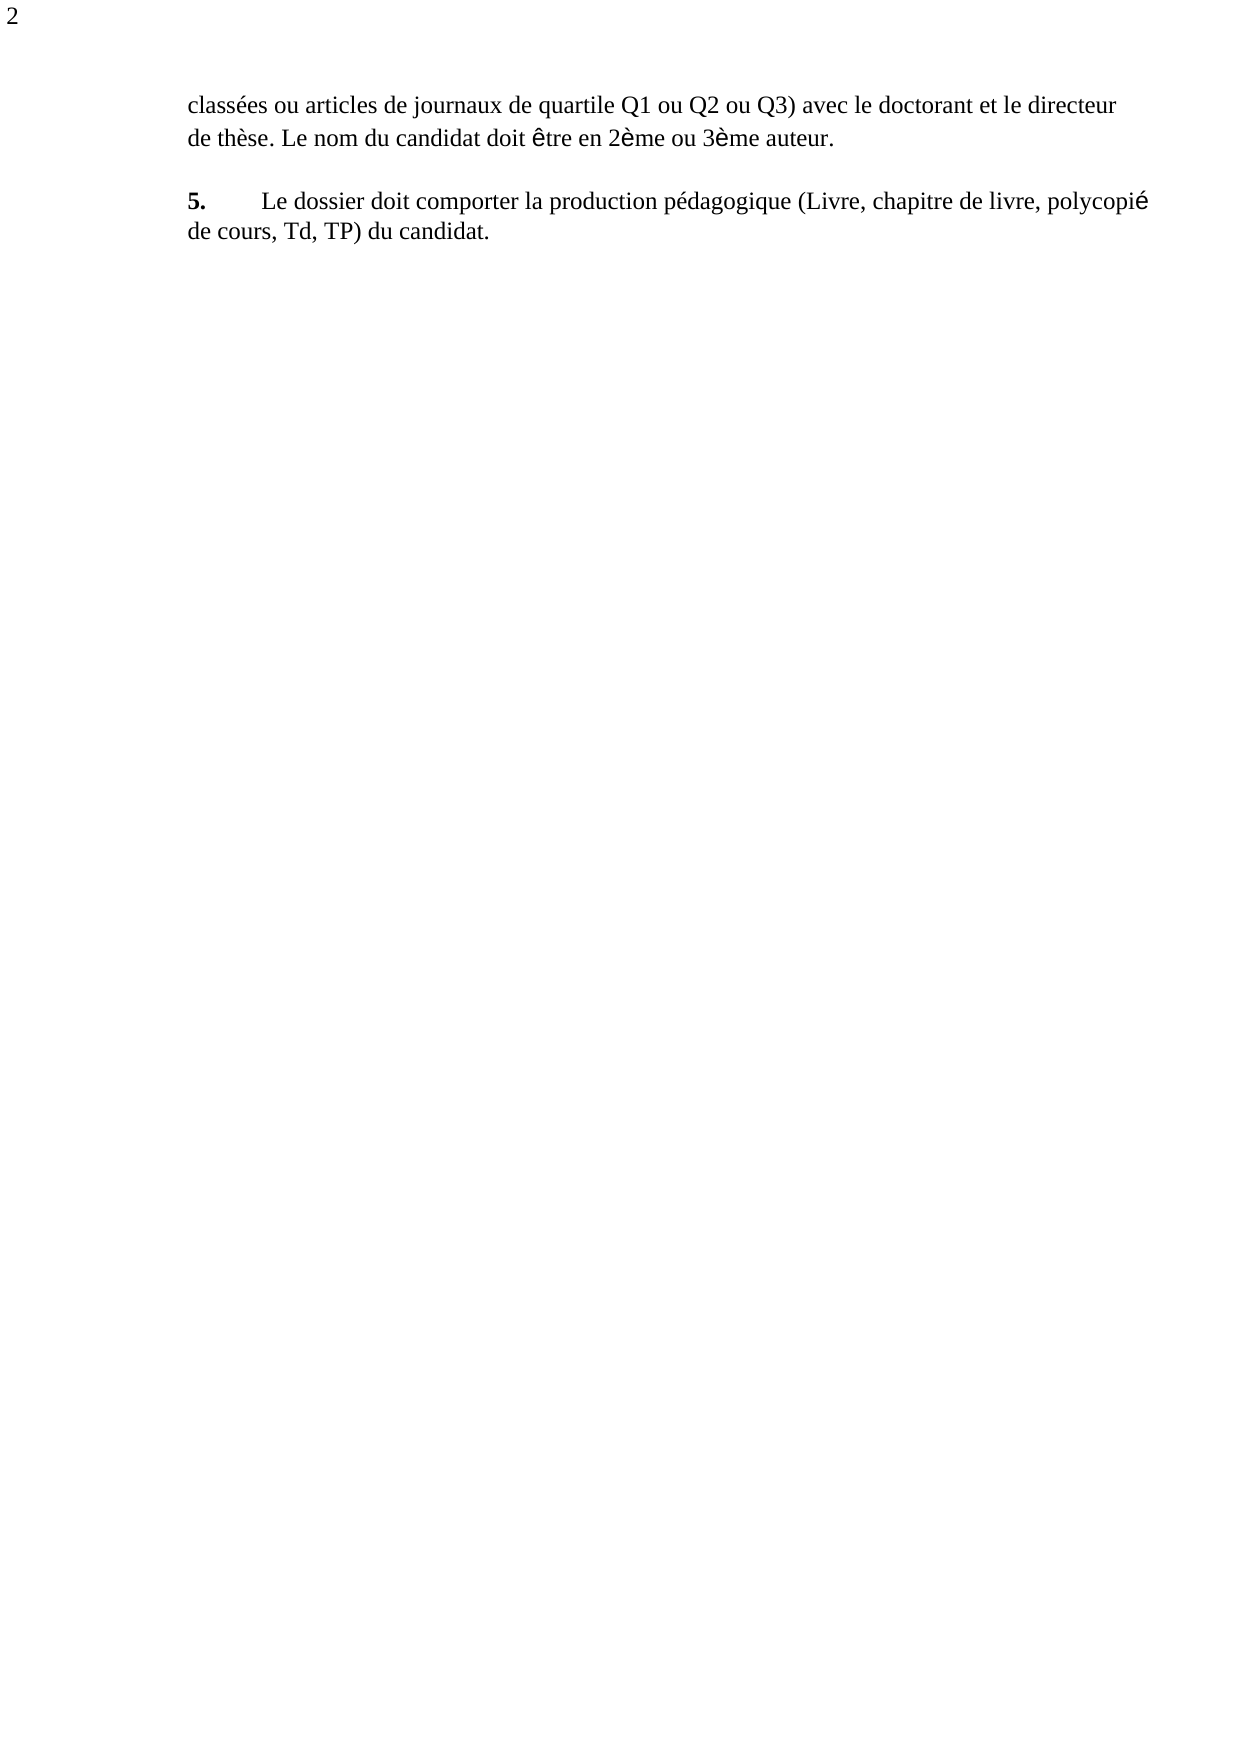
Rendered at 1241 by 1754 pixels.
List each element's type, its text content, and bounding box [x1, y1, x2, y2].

text classées ou articles de journaux de quartile Q1 ou Q2 ou Q3) avec le doctorant et le directeur de thèse. Le nom du candidat doit être en 2ème ou 3ème auteur. [187, 90, 1125, 152]
list Le dossier doit comporter la production pédagogique (Livre, chapitre de livre, polycopié de cours, Td, TP) du candidat. [187, 186, 1152, 244]
